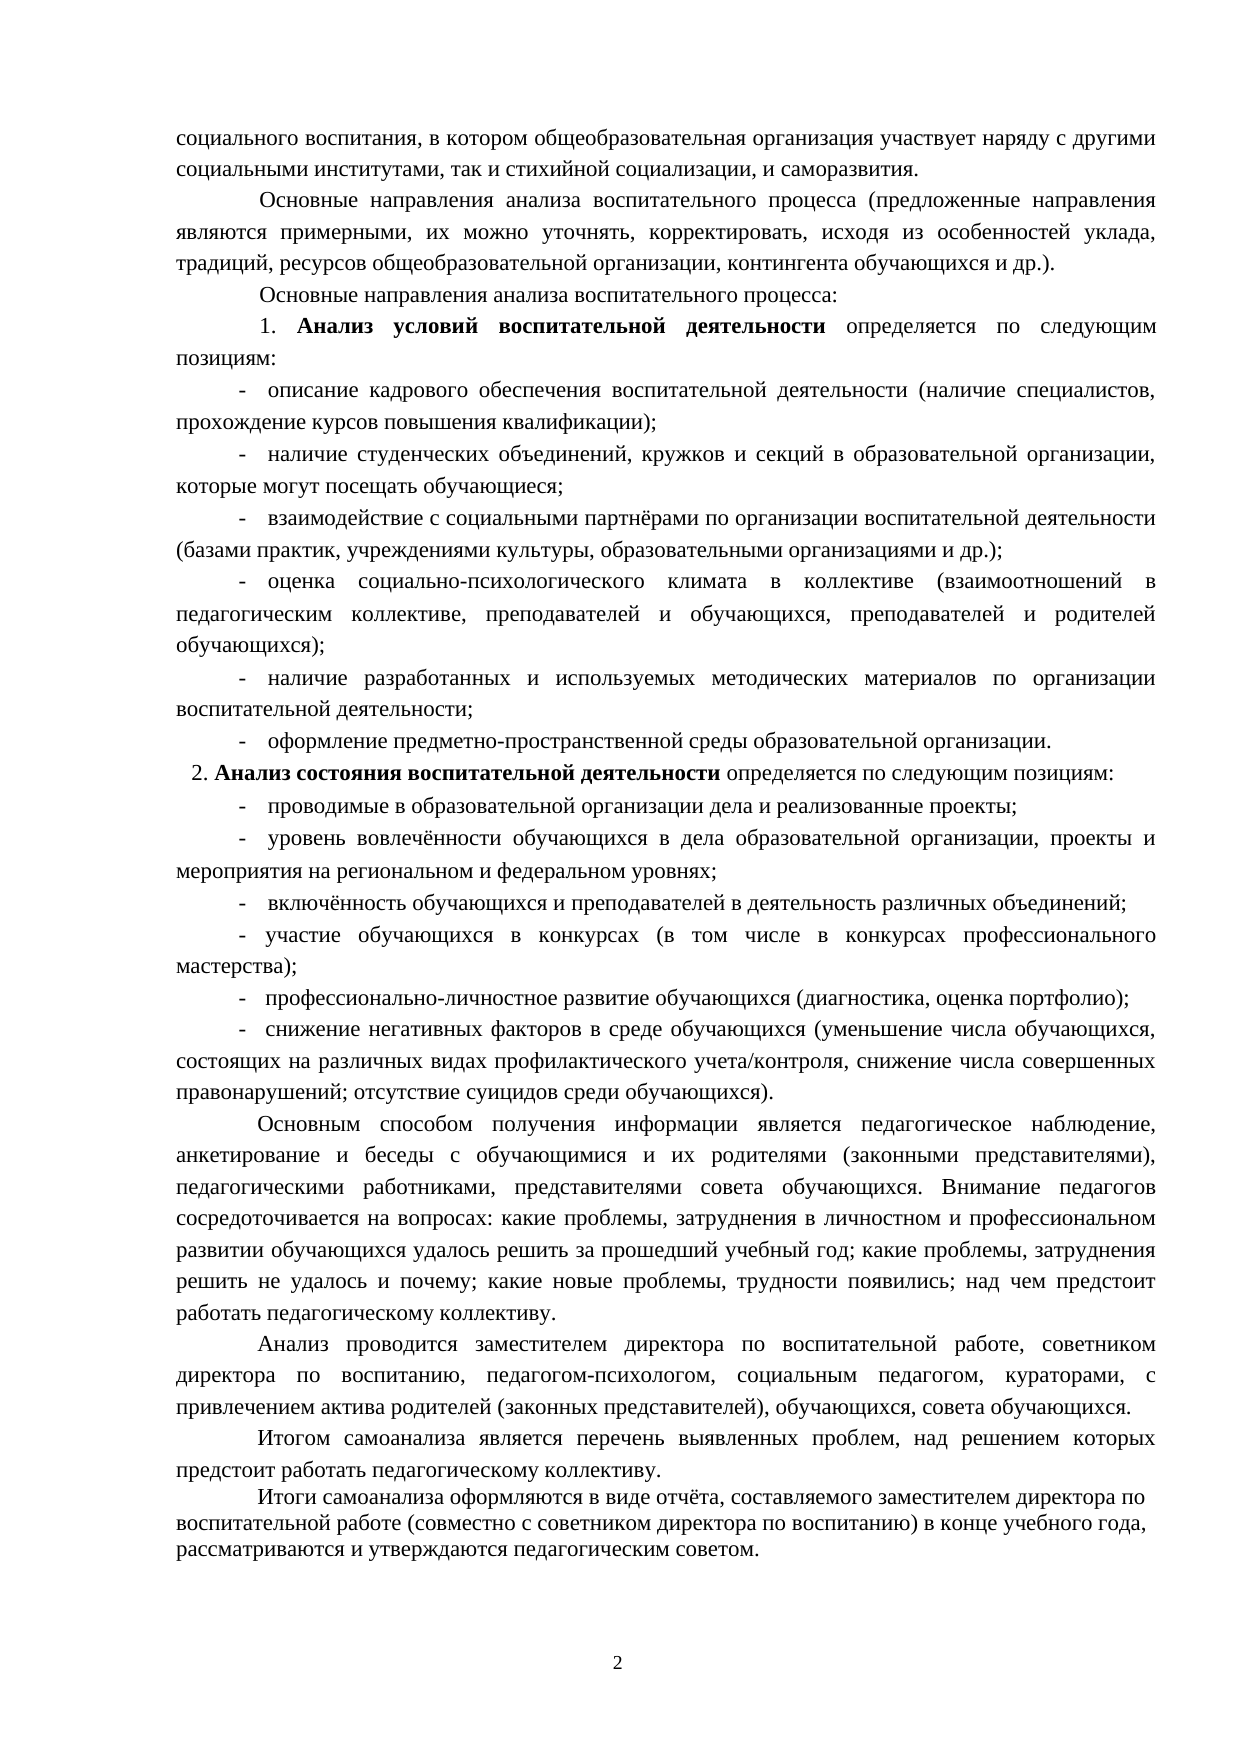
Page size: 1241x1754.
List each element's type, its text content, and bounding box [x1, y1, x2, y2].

text Итоги самоанализа оформляются в виде отчёта, составляемого заместителем директора по воспитательной работе (совместно с советником директора по воспитанию) в конце учебного года, рассматриваются и утверждаются педагогическим советом. [176, 1483, 1157, 1562]
text Анализ проводится заместителем директора по воспитательной работе, советником директора по воспитанию, педагогом-психологом, социальным педагогом, кураторами, с привлечением актива родителей (законных представителей), обучающихся, совета обучающихся. [176, 1326, 1157, 1421]
text Основные направления анализа воспитательного процесса: [176, 277, 1157, 309]
list включённость обучающихся и преподавателей в деятельность различных объединений; [176, 885, 1157, 917]
text 1. Анализ условий воспитательной деятельности определяется по следующим позициям: [176, 309, 1157, 372]
text Итогом самоанализа является перечень выявленных проблем, над решением которых предстоит работать педагогическому коллективу. [176, 1421, 1157, 1483]
list снижение негативных факторов в среде обучающихся (уменьшение числа обучающихся, состоящих на различных видах профилактического учета/контроля, снижение числа совершенных правонарушений; отсутствие суицидов среди обучающихся). [176, 1012, 1157, 1106]
list описание кадрового обеспечения воспитательной деятельности (наличие специалистов, прохождение курсов повышения квалификации); [176, 372, 1157, 436]
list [176, 120, 1157, 183]
list оценка социально-психологического климата в коллективе (взаимоотношений в педагогическим коллективе, преподавателей и обучающихся, преподавателей и родителей обучающихся); [176, 563, 1157, 659]
list наличие студенческих объединений, кружков и секций в образовательной организации, которые могут посещать обучающиеся; [176, 436, 1157, 499]
list профессионально-личностное развитие обучающихся (диагностика, оценка портфолио); [176, 980, 1157, 1012]
list уровень вовлечённости обучающихся в дела образовательной организации, проекты и мероприятия на региональном и федеральном уровнях; [176, 820, 1157, 885]
text Основные направления анализа воспитательного процесса (предложенные направления являются примерными, их можно уточнять, корректировать, исходя из особенностей уклада, традиций, ресурсов общеобразовательной организации, контингента обучающихся и др.). [176, 183, 1157, 277]
list взаимодействие с социальными партнёрами по организации воспитательной деятельности (базами практик, учреждениями культуры, образовательными организациями и др.); [176, 499, 1157, 563]
list оформление предметно-пространственной среды образовательной организации. [176, 723, 1157, 755]
list проводимые в образовательной организации дела и реализованные проекты; [176, 787, 1157, 820]
text 2. Анализ состояния воспитательной деятельности определяется по следующим позициям: [176, 755, 1130, 787]
list наличие разработанных и используемых методических материалов по организации воспитательной деятельности; [176, 659, 1157, 723]
list участие обучающихся в конкурсах (в том числе в конкурсах профессионального мастерства); [176, 917, 1157, 980]
text Основным способом получения информации является педагогическое наблюдение, анкетирование и беседы с обучающимися и их родителями (законными представителями), педагогическими работниками, представителями совета обучающихся. Внимание педагогов сосредоточивается на вопросах: какие проблемы, затруднения в личностном и профессиональном развитии обучающихся удалось решить за прошедший учебный год; какие проблемы, затруднения решить не удалось и почему; какие новые проблемы, трудности появились; над чем предстоит работать педагогическому коллективу. [176, 1106, 1157, 1326]
